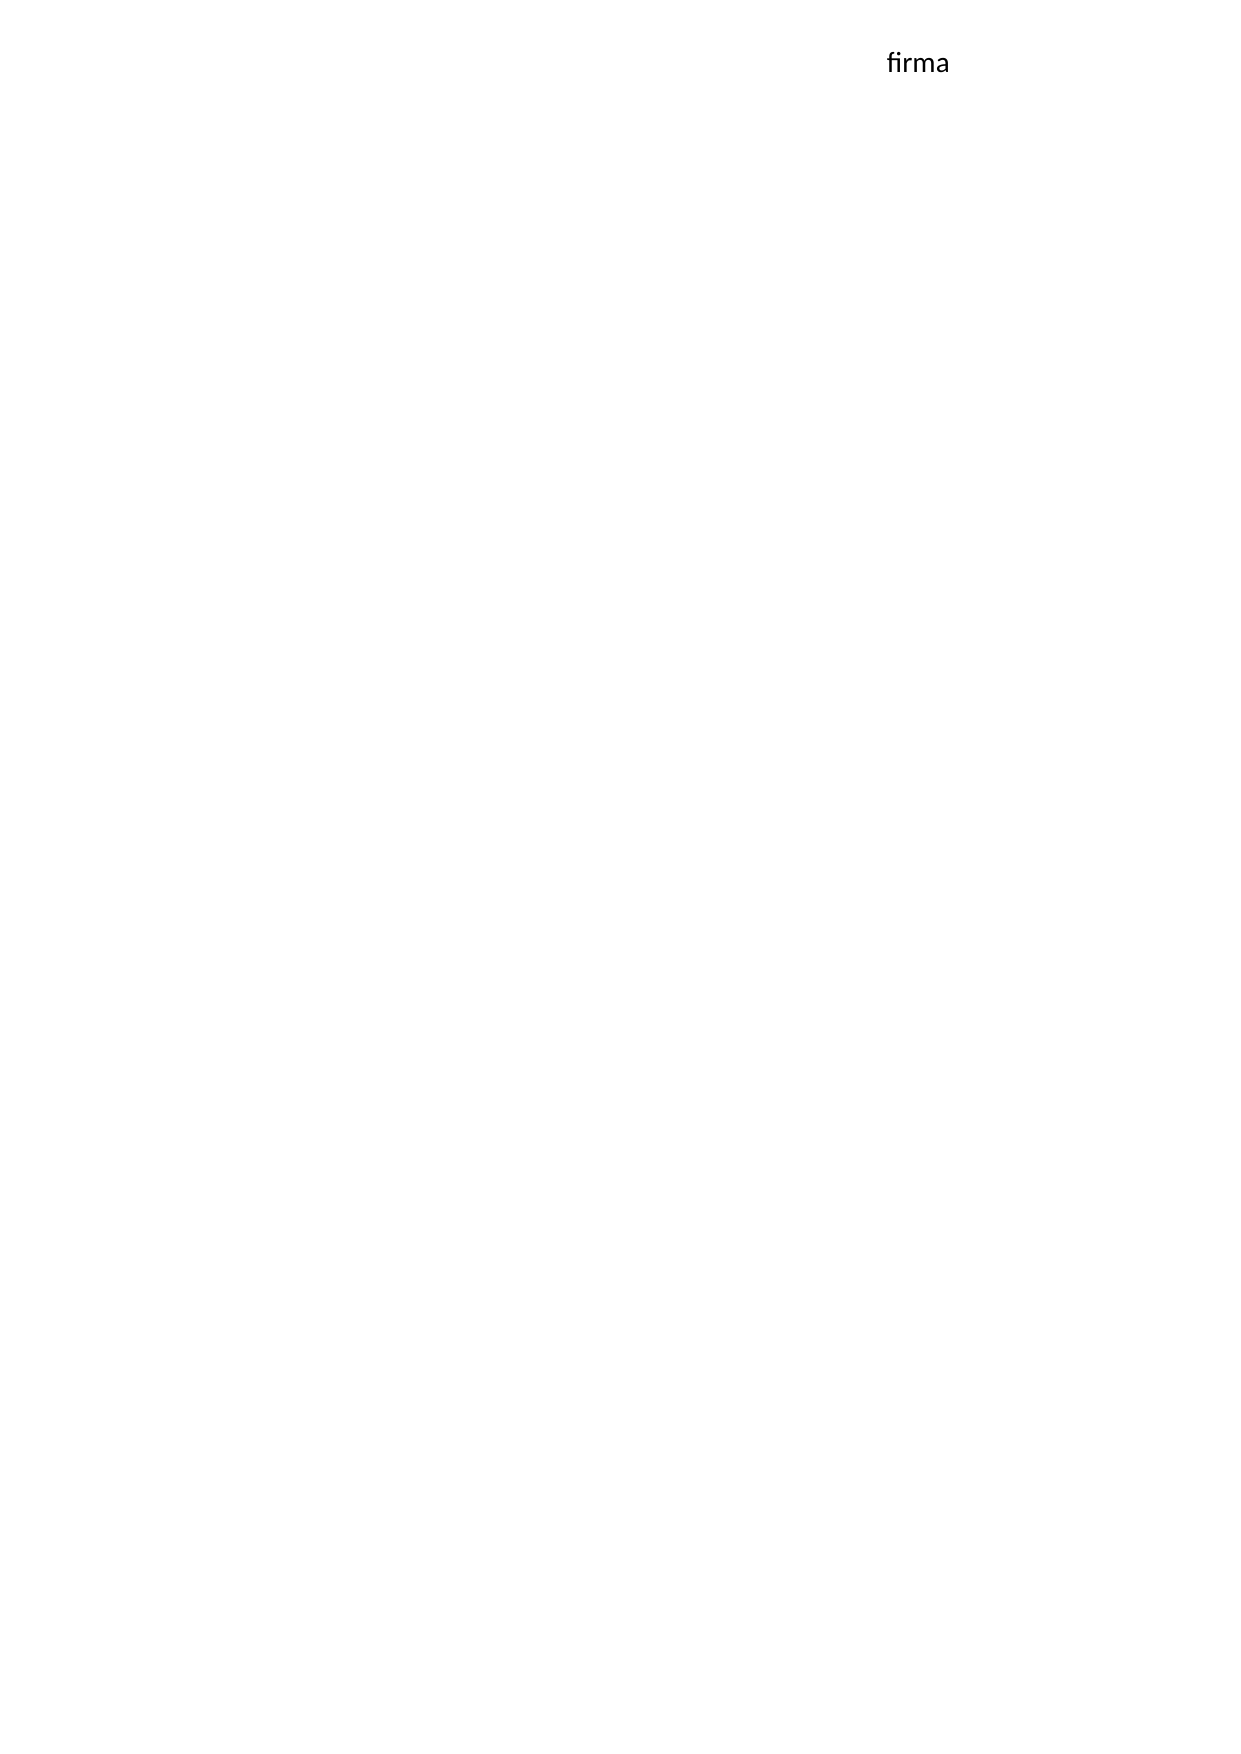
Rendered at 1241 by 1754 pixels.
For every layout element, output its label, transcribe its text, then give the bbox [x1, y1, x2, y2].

text firma [118, 44, 1122, 80]
